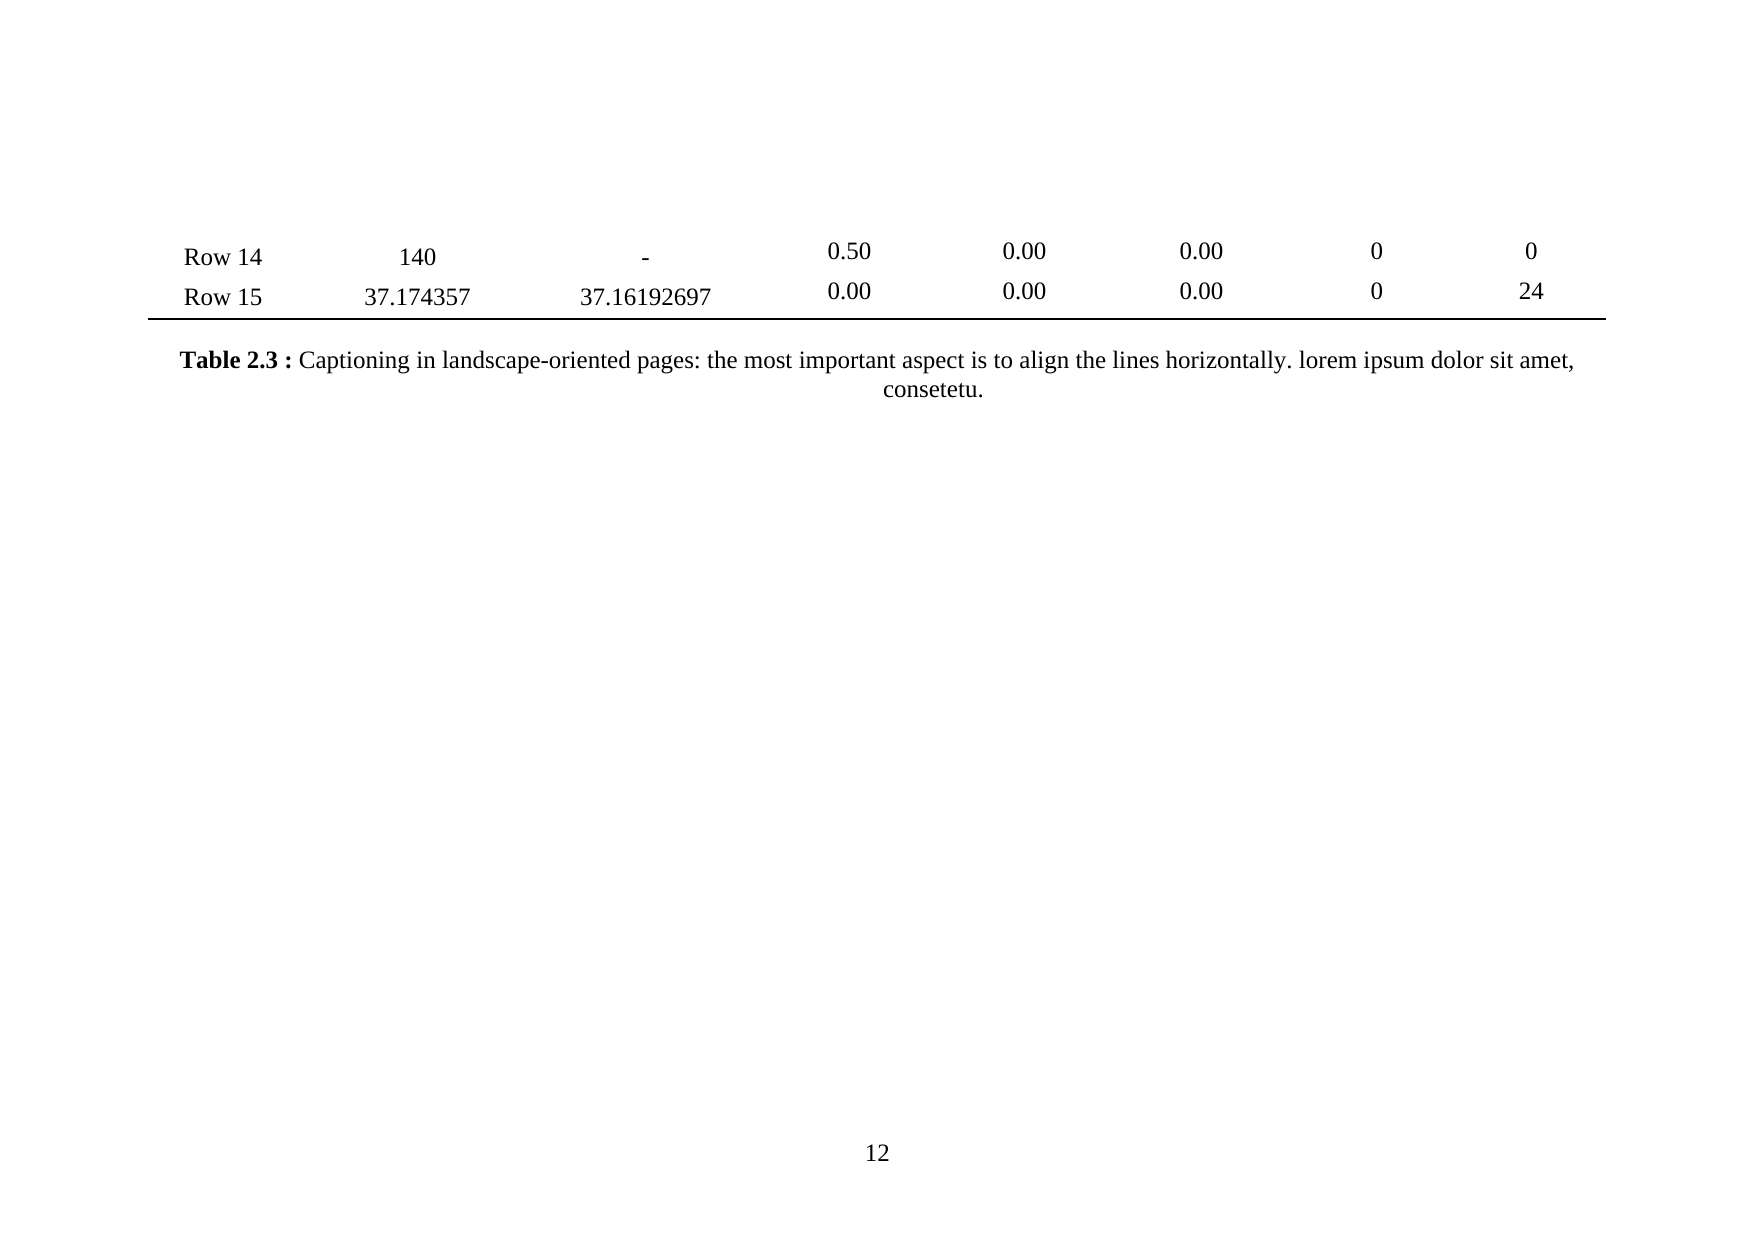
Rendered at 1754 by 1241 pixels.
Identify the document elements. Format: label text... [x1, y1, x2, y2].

table_cell 0 [1456, 236, 1606, 276]
table_cell 37.16192697 [536, 276, 754, 318]
table_cell 0.00 [944, 236, 1105, 276]
table_cell 37.174357 [298, 276, 536, 318]
table_cell 0.50 [754, 236, 944, 276]
table_cell 0.00 [754, 276, 944, 318]
table_cell 0.00 [944, 276, 1105, 318]
table_cell 0 [1298, 276, 1456, 318]
table_cell 140 [298, 236, 536, 276]
table_cell 24 [1456, 276, 1606, 318]
table_cell 0 [1298, 236, 1456, 276]
table_cell Row 14 [148, 236, 298, 276]
table_cell 0.00 [1105, 276, 1298, 318]
table_cell - [536, 236, 754, 276]
table_cell Row 15 [148, 276, 298, 318]
text Captioning in landscape-oriented pages: the most important aspect is to align the lines horizontally. lorem ipsum dolor sit amet, consetetu. [148, 345, 1606, 402]
table_cell 0.00 [1105, 236, 1298, 276]
